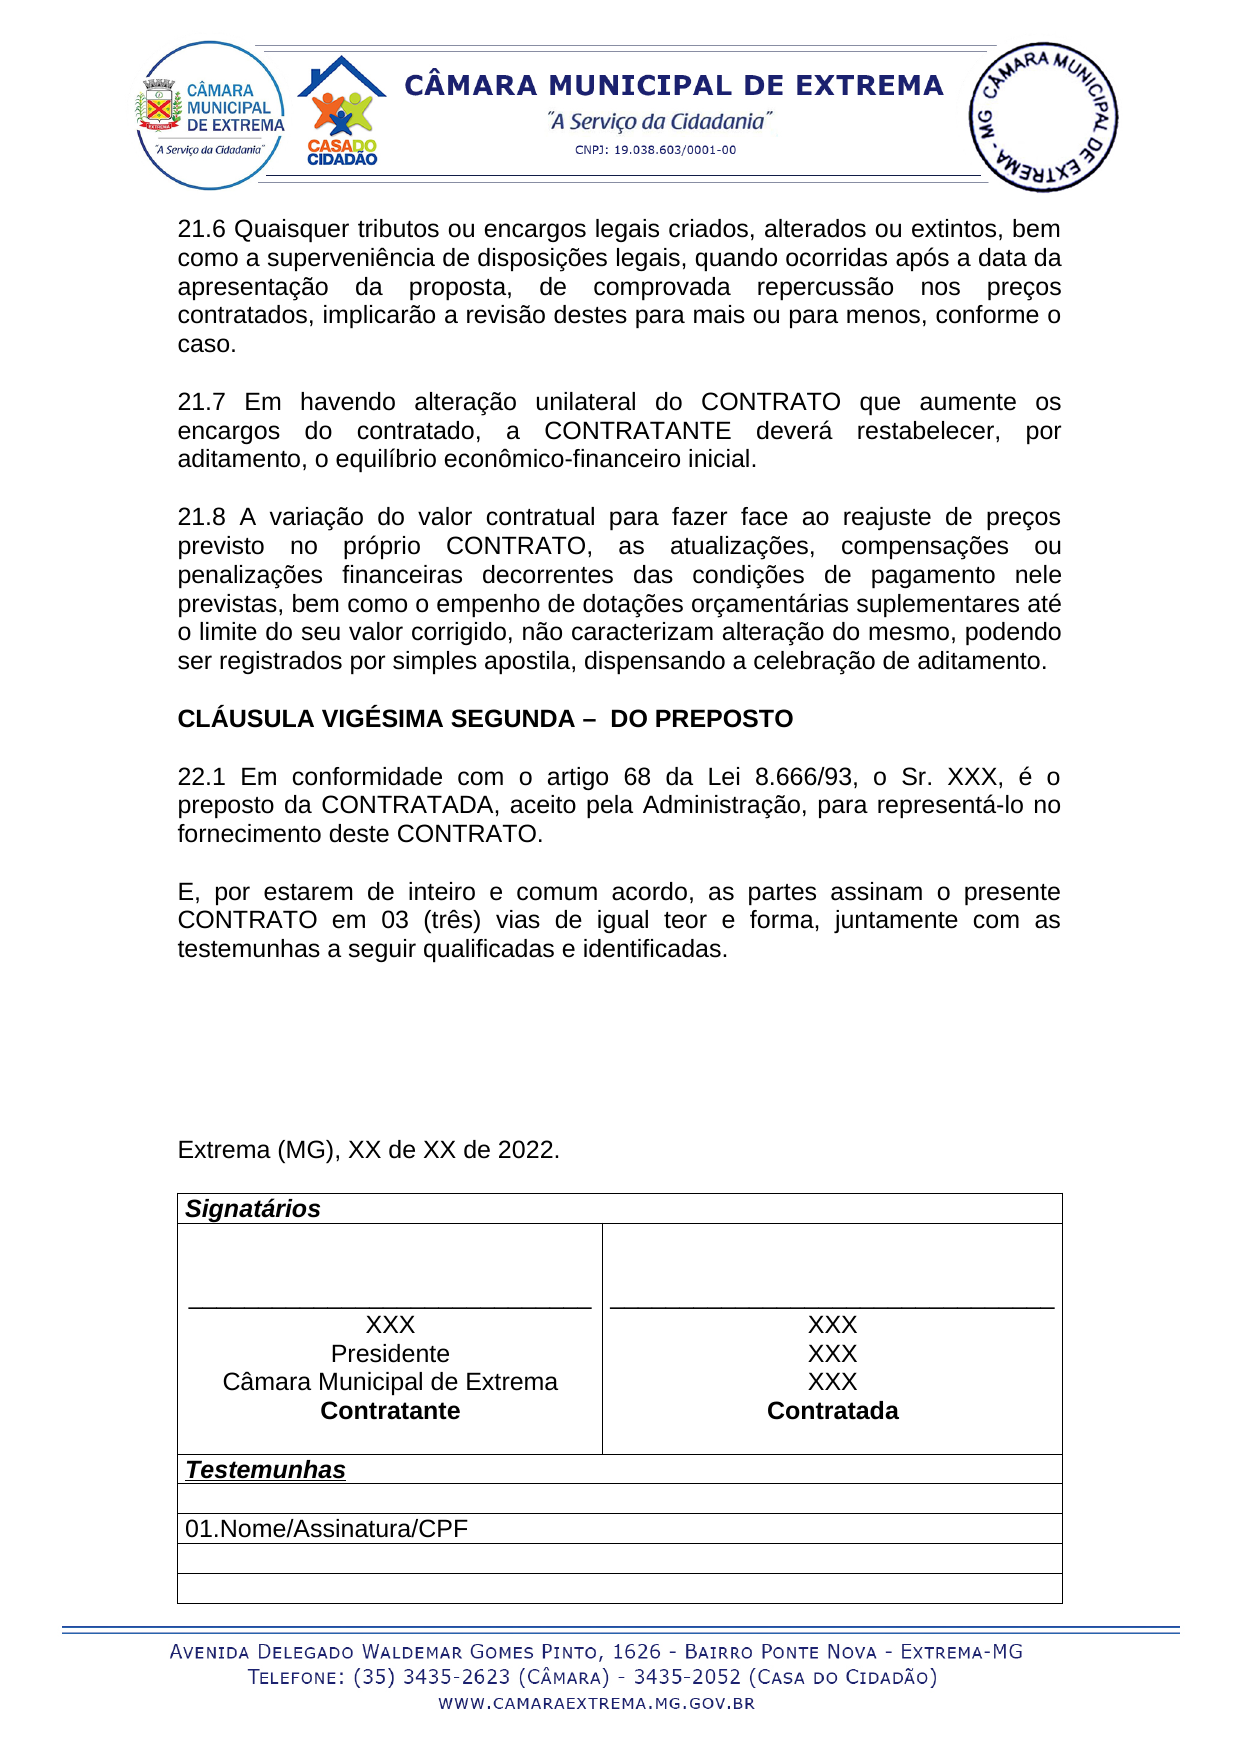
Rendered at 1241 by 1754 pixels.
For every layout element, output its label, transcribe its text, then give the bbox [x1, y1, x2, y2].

picture [46, 1615, 1194, 1724]
table_header Signatários [178, 1194, 1062, 1222]
list 22.1 Em conformidade com o artigo 68 da Lei 8.666/93, o Sr. XXX, é o preposto da CONTRATADA, aceito pela Administração, para representá-lo no fornecimento deste CONTRATO. [177, 761, 1063, 848]
picture [124, 30, 1123, 221]
table_cell [178, 1574, 1062, 1602]
text CLÁUSULA VIGÉSIMA SEGUNDA – DO PREPOSTO [177, 704, 1063, 733]
table_cell ________________________________ XXX XXX XXX Contratada [603, 1224, 1062, 1453]
table_cell [178, 1484, 1062, 1513]
text 21.7 Em havendo alteração unilateral do CONTRATO que aumente os encargos do contratado, a CONTRATANTE deverá restabelecer, por aditamento, o equilíbrio econômico-financeiro inicial. [177, 387, 1063, 473]
text 21.6 Quaisquer tributos ou encargos legais criados, alterados ou extintos, bem como a superveniência de disposições legais, quando ocorridas após a data da apresentação da proposta, de comprovada repercussão nos preços contratados, implicarão a revisão destes para mais ou para menos, conforme o caso. [177, 214, 1063, 358]
text Extrema (MG), XX de XX de 2022. [177, 1135, 1063, 1164]
text E, por estarem de inteiro e comum acordo, as partes assinam o presente CONTRATO em 03 (três) vias de igual teor e forma, juntamente com as testemunhas a seguir qualificadas e identificadas. [177, 876, 1063, 963]
text 21.8 A variação do valor contratual para fazer face ao reajuste de preços previsto no próprio CONTRATO, as atualizações, compensações ou penalizações financeiras decorrentes das condições de pagamento nele previstas, bem como o empenho de dotações orçamentárias suplementares até o limite do seu valor corrigido, não caracterizam alteração do mesmo, podendo ser registrados por simples apostila, dispensando a celebração de aditamento. [177, 502, 1063, 675]
table_cell [178, 1544, 1062, 1573]
table_cell Testemunhas [178, 1455, 1062, 1483]
table_cell _____________________________ XXX Presidente Câmara Municipal de Extrema Contratante [178, 1224, 602, 1453]
table_cell 01.Nome/Assinatura/CPF [178, 1514, 1062, 1543]
